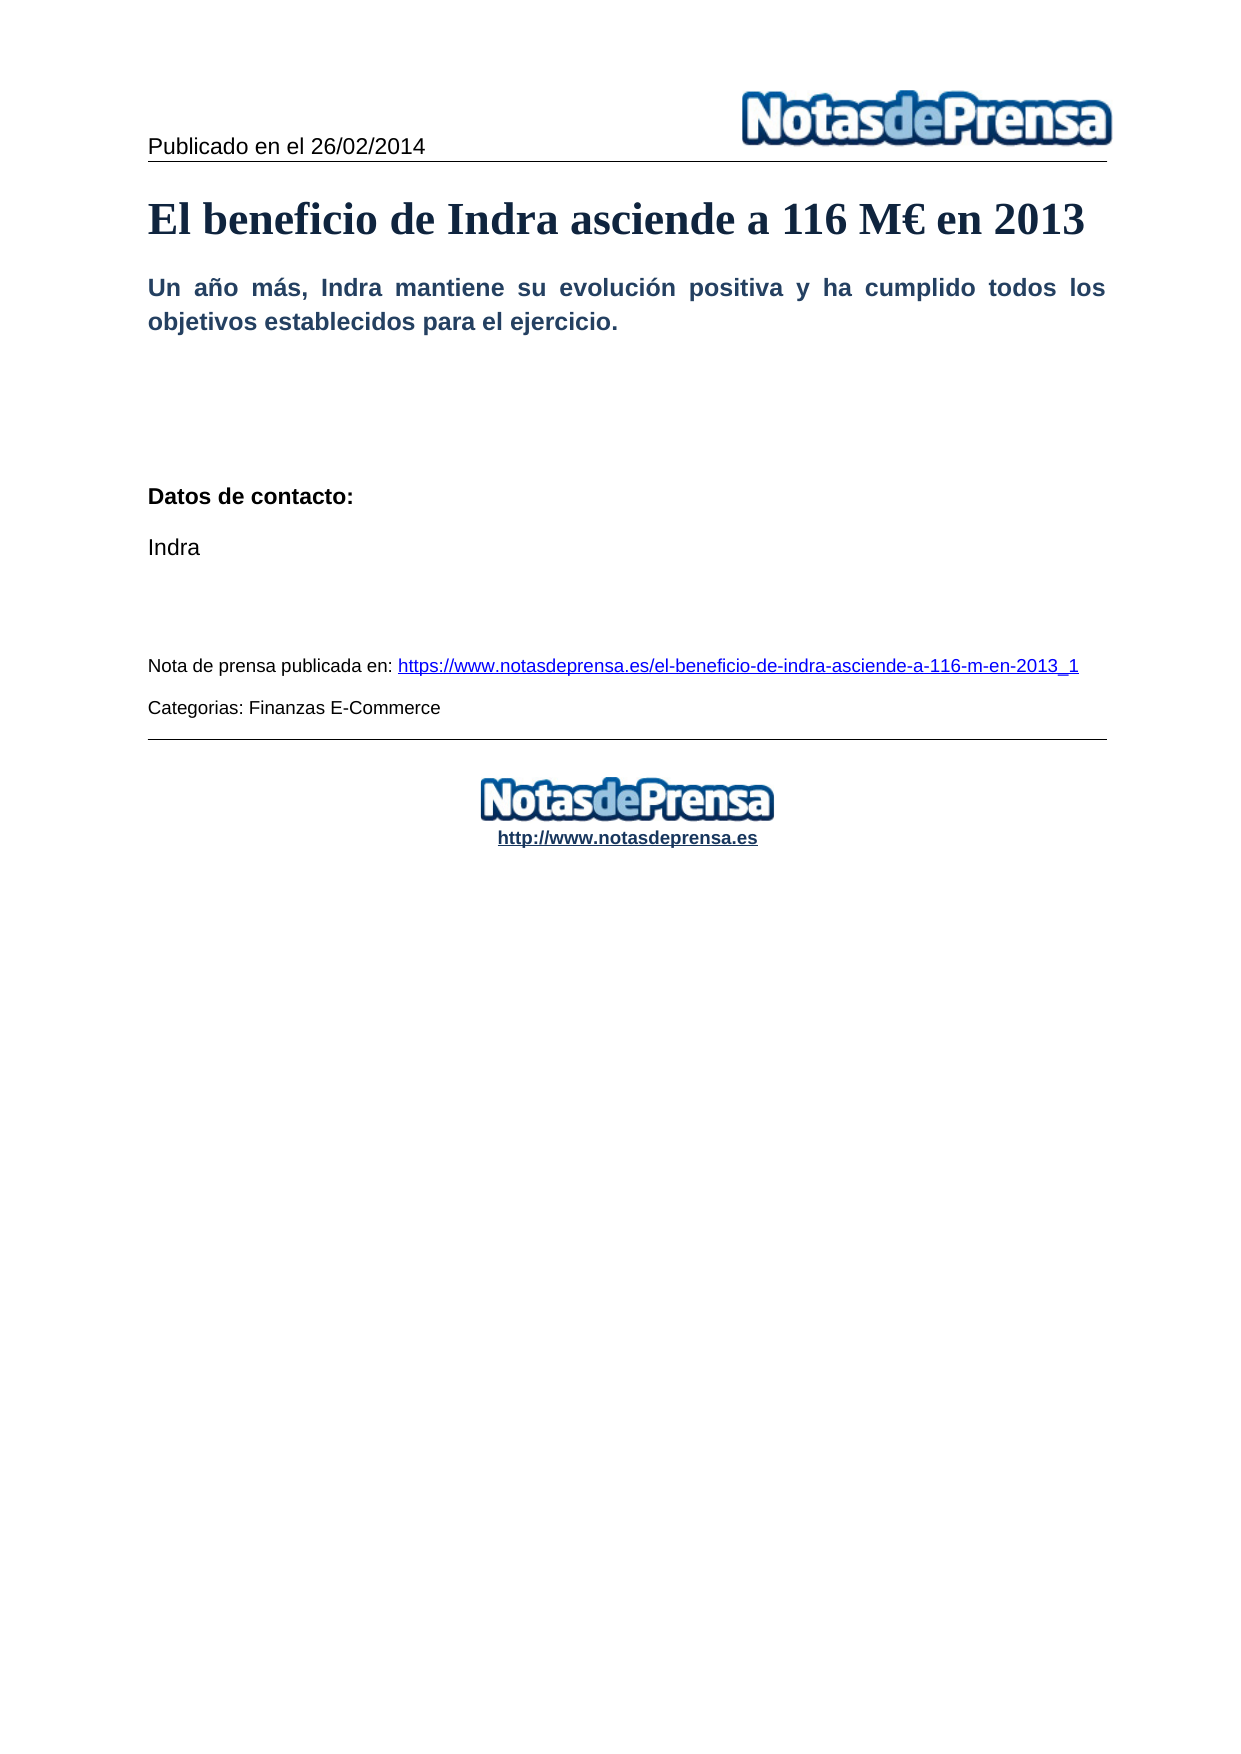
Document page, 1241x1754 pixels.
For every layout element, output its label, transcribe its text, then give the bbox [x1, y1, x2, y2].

text Categorias: Finanzas E-Commerce [148, 697, 1107, 718]
picture [742, 90, 1113, 148]
subtitle Un año más, Indra mantiene su evolución positiva y ha cumplido todos los objetivos establecidos para el ejercicio. [148, 273, 1107, 335]
text Indra [148, 534, 1063, 560]
picture [480, 777, 775, 823]
text Publicado en el 26/02/2014 [148, 133, 1107, 161]
text http://www.notasdeprensa.es [148, 826, 1107, 848]
text Nota de prensa publicada en: https://www.notasdeprensa.es/el-beneficio-de-indra-asciende-a-116-m-en-2013_1 [148, 654, 1107, 676]
text Datos de contacto: [148, 483, 1107, 509]
subtitle El beneficio de Indra asciende a 116 M€ en 2013 [148, 192, 1107, 244]
